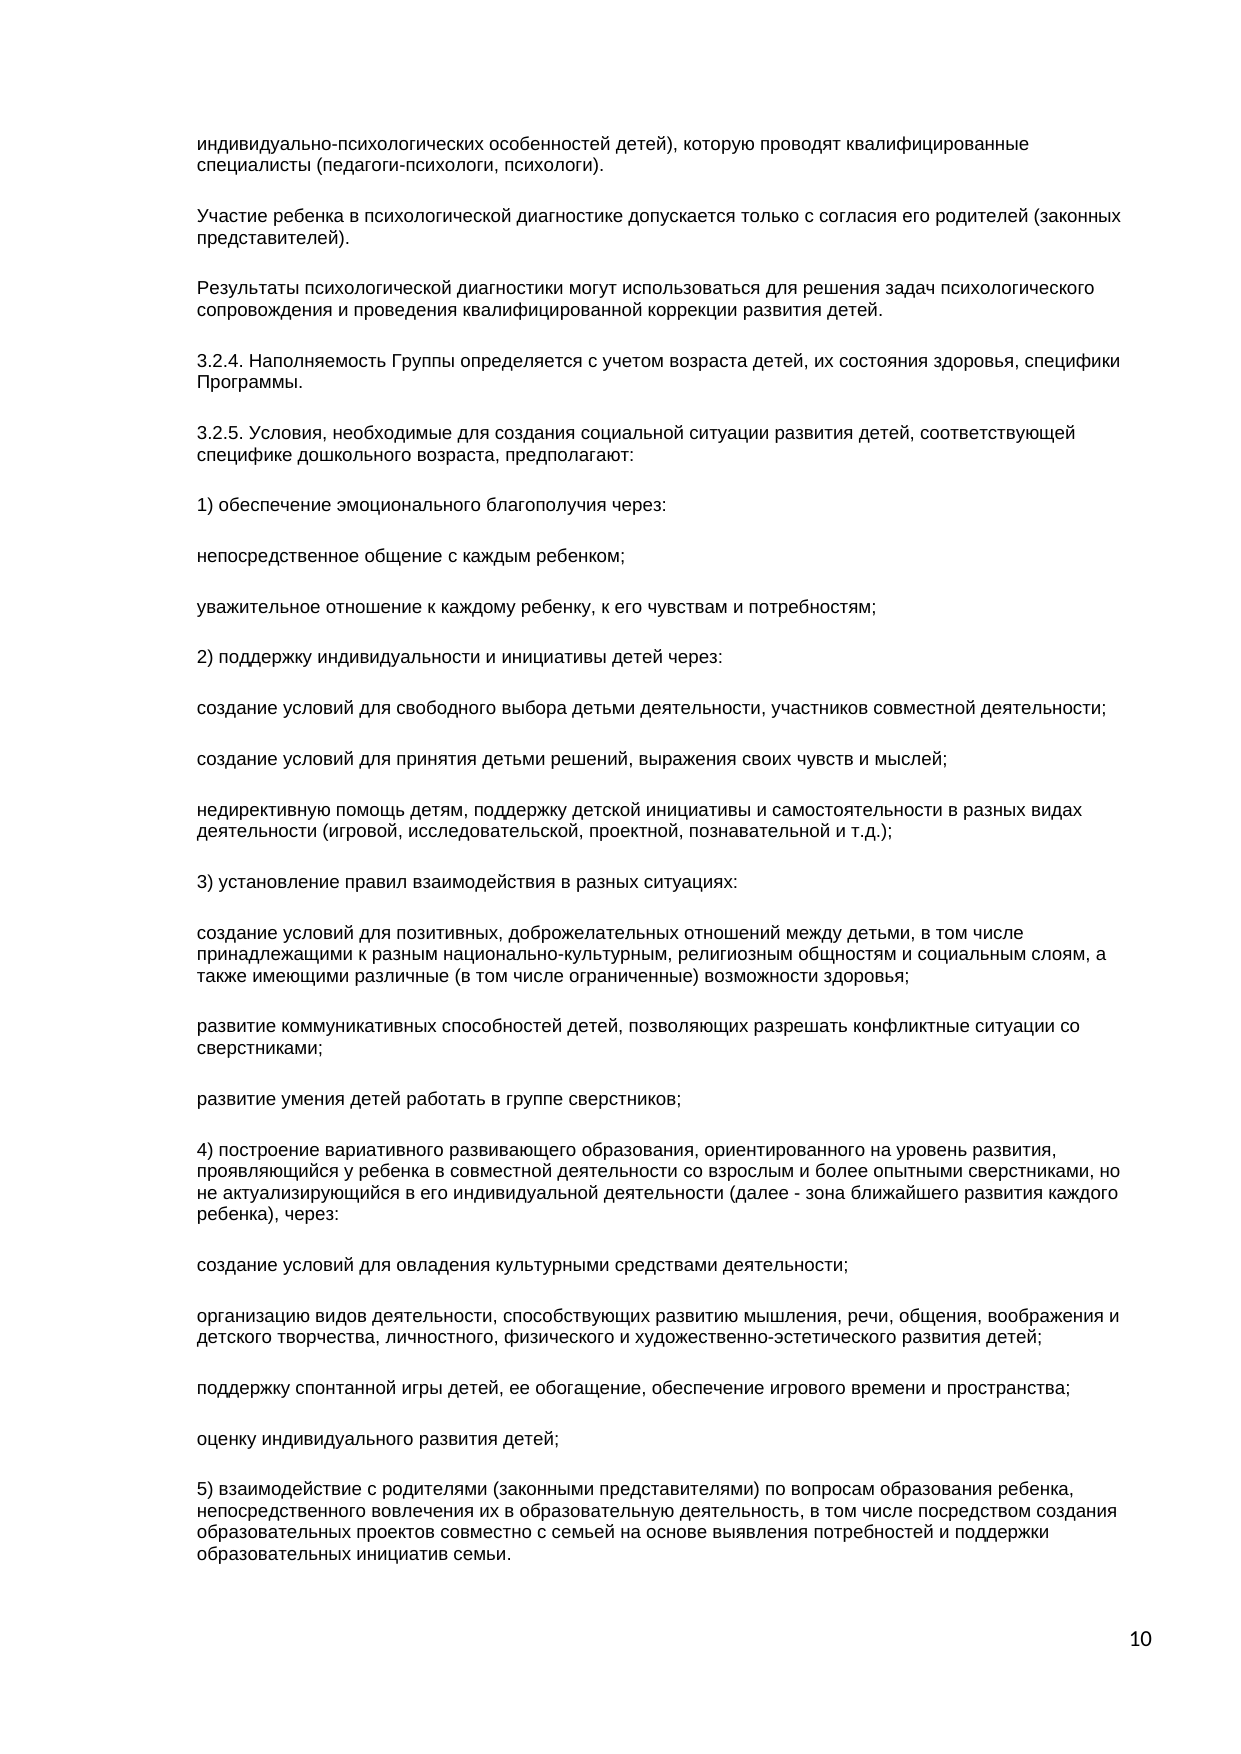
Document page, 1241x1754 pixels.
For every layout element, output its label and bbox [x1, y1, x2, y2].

table_cell [197, 104, 1132, 1594]
